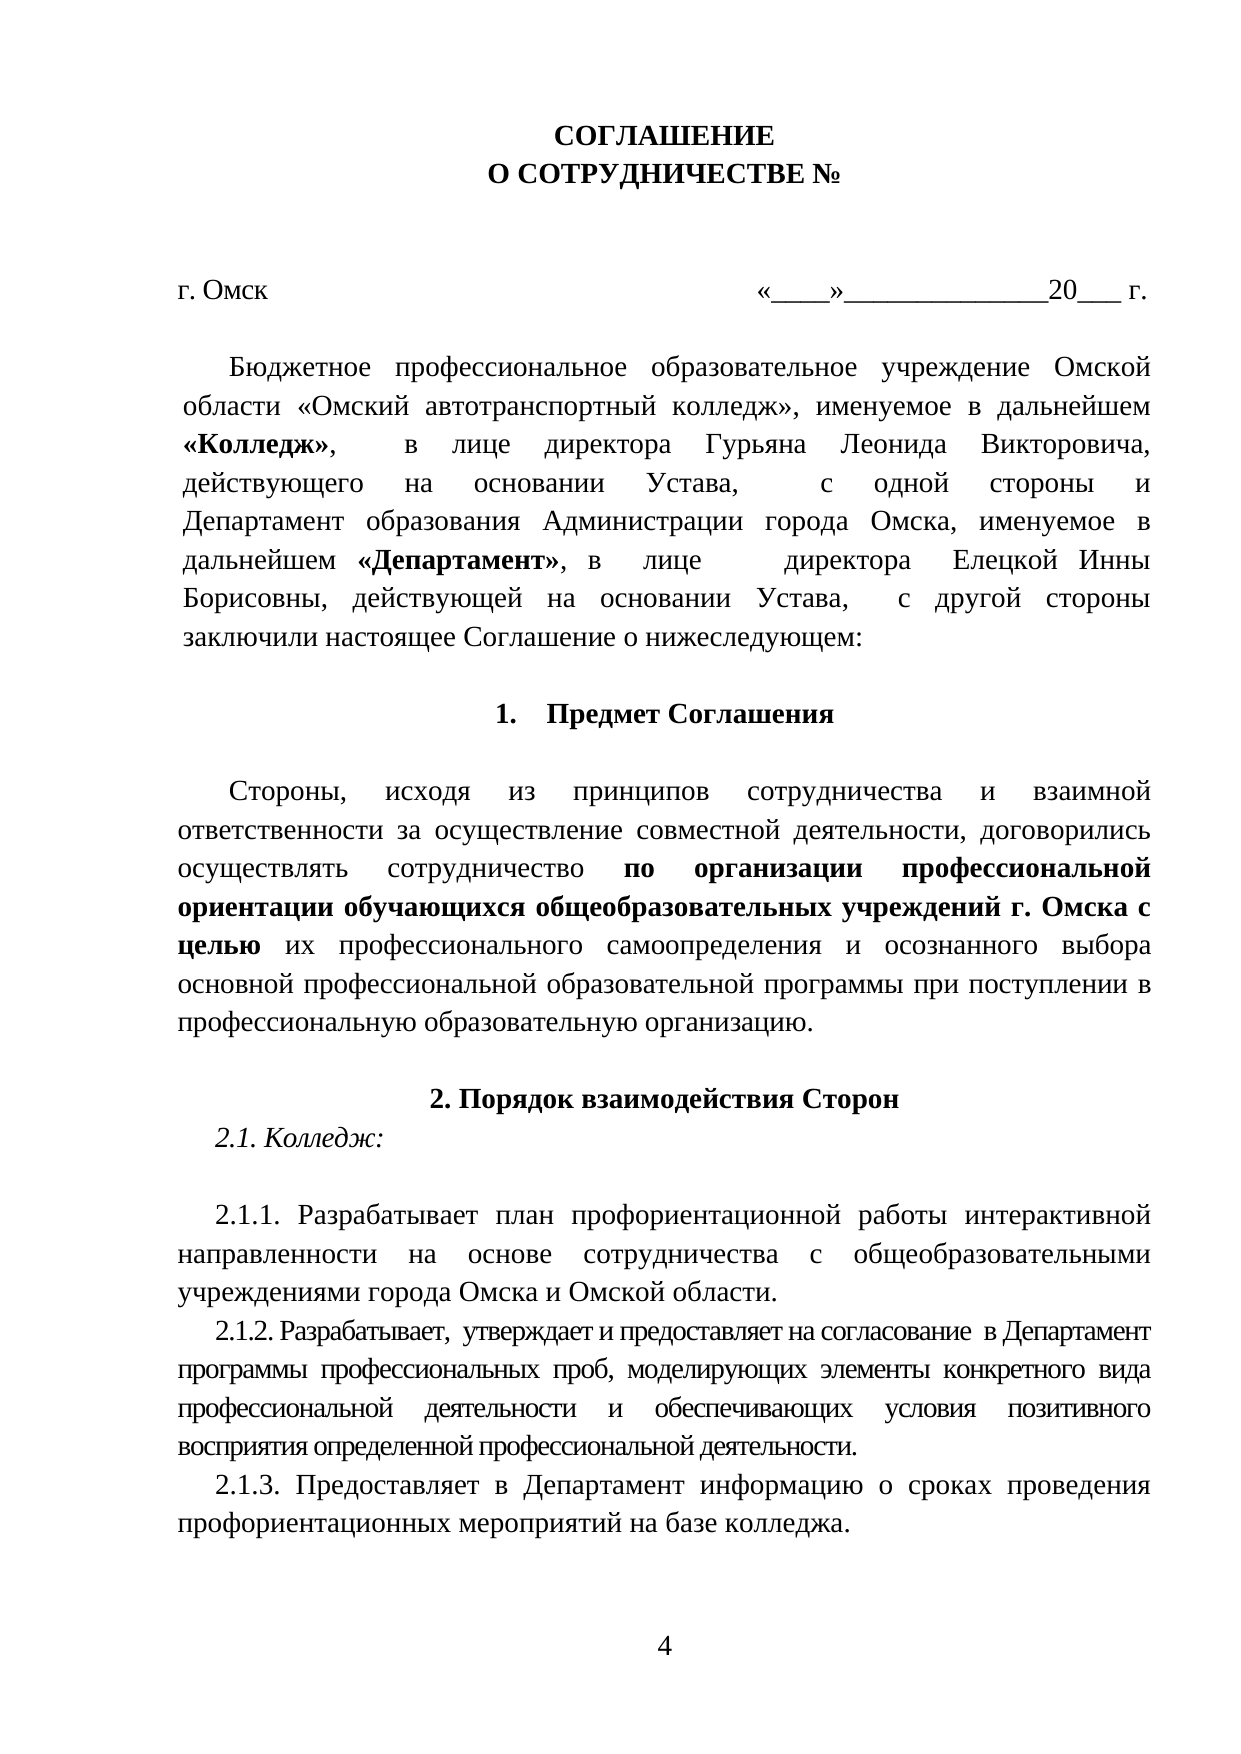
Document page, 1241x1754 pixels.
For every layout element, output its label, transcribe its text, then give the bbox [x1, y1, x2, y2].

text 2.1.1. Разрабатывает план профориентационной работы интерактивной направленности на основе сотрудничества с общеобразовательными учреждениями города Омска и Омской области. [177, 1197, 1152, 1308]
list Предмет Соглашения [177, 696, 1152, 730]
text 2.1. Колледж: [215, 1120, 1152, 1154]
text СОГЛАШЕНИЕ [177, 118, 1152, 152]
text Бюджетное профессиональное образовательное учреждение Омской области «Омский автотранспортный колледж», именуемое в дальнейшем «Колледж», в лице директора Гурьяна Леонида Викторовича, действующего на основании Устава, с одной стороны и Департамент образования Администрации города Омска, именуемое в дальнейшем «Департамент», в лице директора Елецкой Инны Борисовны, действующей на основании Устава, с другой стороны заключили настоящее Соглашение о нижеследующем: [183, 349, 1152, 653]
text 2. Порядок взаимодействия Сторон [177, 1082, 1152, 1115]
text г. Омск «____»______________20___ г. [177, 272, 1152, 306]
text 2.1.3. Предоставляет в Департамент информацию о сроках проведения профориентационных мероприятий на базе колледжа. [177, 1467, 1152, 1539]
text О СОТРУДНИЧЕСТВЕ № [177, 157, 1152, 190]
text Стороны, исходя из принципов сотрудничества и взаимной ответственности за осуществление совместной деятельности, договорились осуществлять сотрудничество по организации профессиональной ориентации обучающихся общеобразовательных учреждений г. Омска с целью их профессионального самоопределения и осознанного выбора основной профессиональной образовательной программы при поступлении в профессиональную образовательную организацию. [177, 773, 1152, 1038]
text 2.1.2. Разрабатывает, утверждает и предоставляет на согласование в Департамент программы профессиональных проб, моделирующих элементы конкретного вида профессиональной деятельности и обеспечивающих условия позитивного восприятия определенной профессиональной деятельности. [177, 1313, 1152, 1462]
